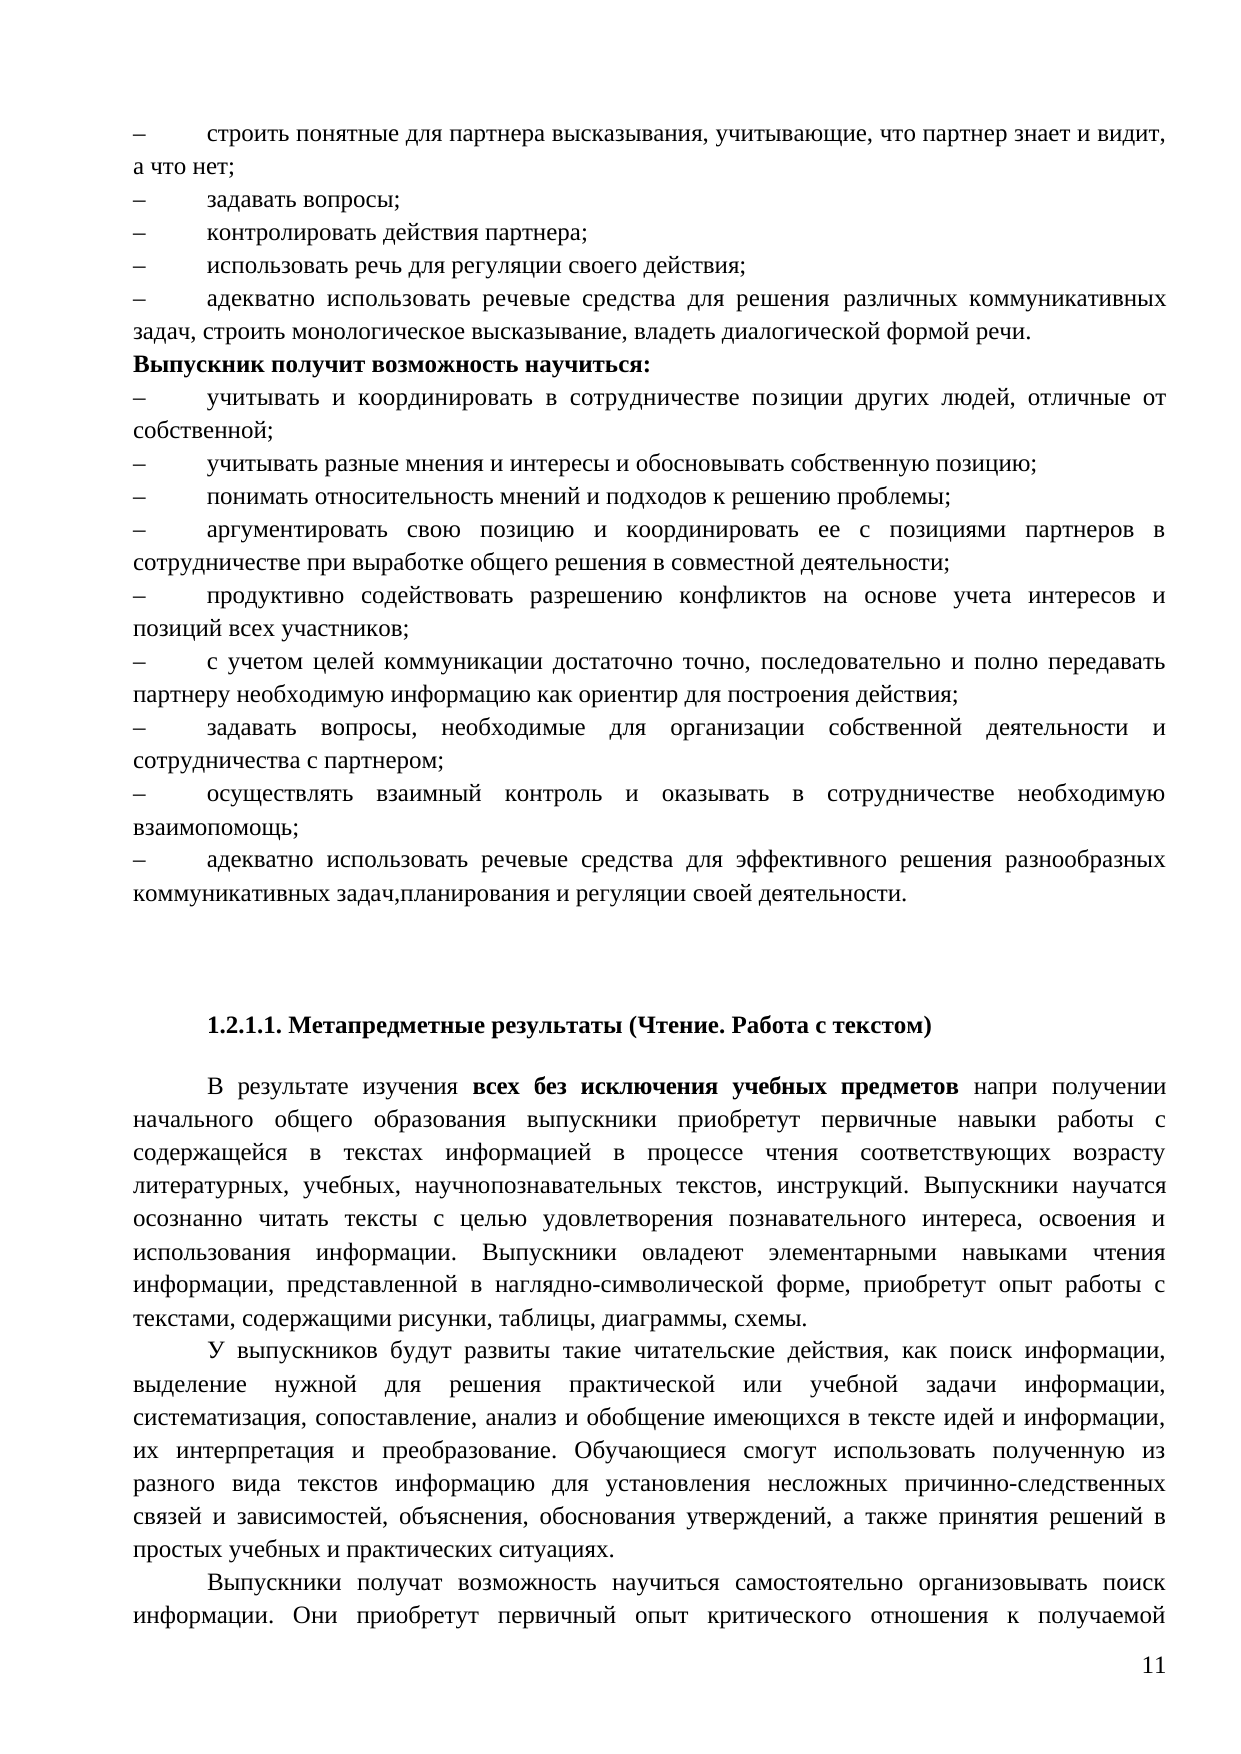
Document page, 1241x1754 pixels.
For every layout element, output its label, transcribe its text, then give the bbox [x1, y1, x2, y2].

list продуктивно содействовать разрешению конфликтов на основе учета интересов и позиций всех участников; [133, 580, 1167, 642]
list контролировать действия партнера; [133, 217, 1167, 246]
list учитывать и координировать в сотрудничестве позиции других людей, отличные от собственной; [133, 382, 1167, 444]
list задавать вопросы; [133, 184, 1167, 213]
list адекватно использовать речевые средства для решения различных коммуникативных задач, строить монологическое высказывание, владеть диалогической формой речи. [133, 283, 1167, 345]
list использовать речь для регуляции своего действия; [133, 250, 1167, 279]
text В результате изучения всех без исключения учебных предметов напри получении начального общего образования выпускники приобретут первичные навыки работы с содержащейся в текстах информацией в процессе чтения соответствующих возрасту литературных, учебных, научно­познавательных текстов, инструкций. Выпускники научатся осознанно читать тексты с целью удовлетворения познавательного интереса, освоения и использования информации. Выпускники овладеют элементарными навыками чтения информации, представленной в наглядно-символической форме, приобретут опыт работы с текстами, содержащими рисунки, таблицы, диаграммы, схемы. [133, 1071, 1167, 1331]
list адекватно использовать речевые средства для эффективного решения разнообразных коммуникативных задач,планирования и регуляции своей деятельности. [133, 844, 1167, 906]
list строить понятные для партнера высказывания, учитывающие, что партнер знает и видит, а что нет; [133, 118, 1167, 180]
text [133, 1567, 1167, 1628]
list задавать вопросы, необходимые для организации собственной деятельности и сотрудничества с партнером; [133, 712, 1167, 774]
list осуществлять взаимный контроль и оказывать в сотрудничестве необходимую взаимопомощь; [133, 778, 1167, 840]
text Выпускник получит возможность научиться: [133, 349, 1167, 378]
list понимать относительность мнений и подходов к решению проблемы; [133, 481, 1167, 510]
subtitle 1.2.1.1. Метапредметные результаты (Чтение. Работа с текстом) [207, 1010, 1167, 1038]
list учитывать разные мнения и интересы и обосновывать собственную позицию; [133, 448, 1167, 477]
text У выпускников будут развиты такие читательские действия, как поиск информации, выделение нужной для решения практической или учебной задачи информации, систематизация, сопоставление, анализ и обобщение имеющихся в тексте идей и информации, их интерпретация и преобразование. Обучающиеся смогут использовать полученную из разного вида текстов информацию для установления несложных причинно-следственных связей и зависимостей, объяснения, обоснования утверждений, а также принятия решений в простых учебных и практических ситуациях. [133, 1336, 1167, 1562]
list с учетом целей коммуникации достаточно точно, последовательно и полно передавать партнеру необходимую информацию как ориентир для построения действия; [133, 646, 1167, 708]
list аргументировать свою позицию и координировать ее с позициями партнеров в сотрудничестве при выработке общего решения в совместной деятельности; [133, 514, 1167, 576]
